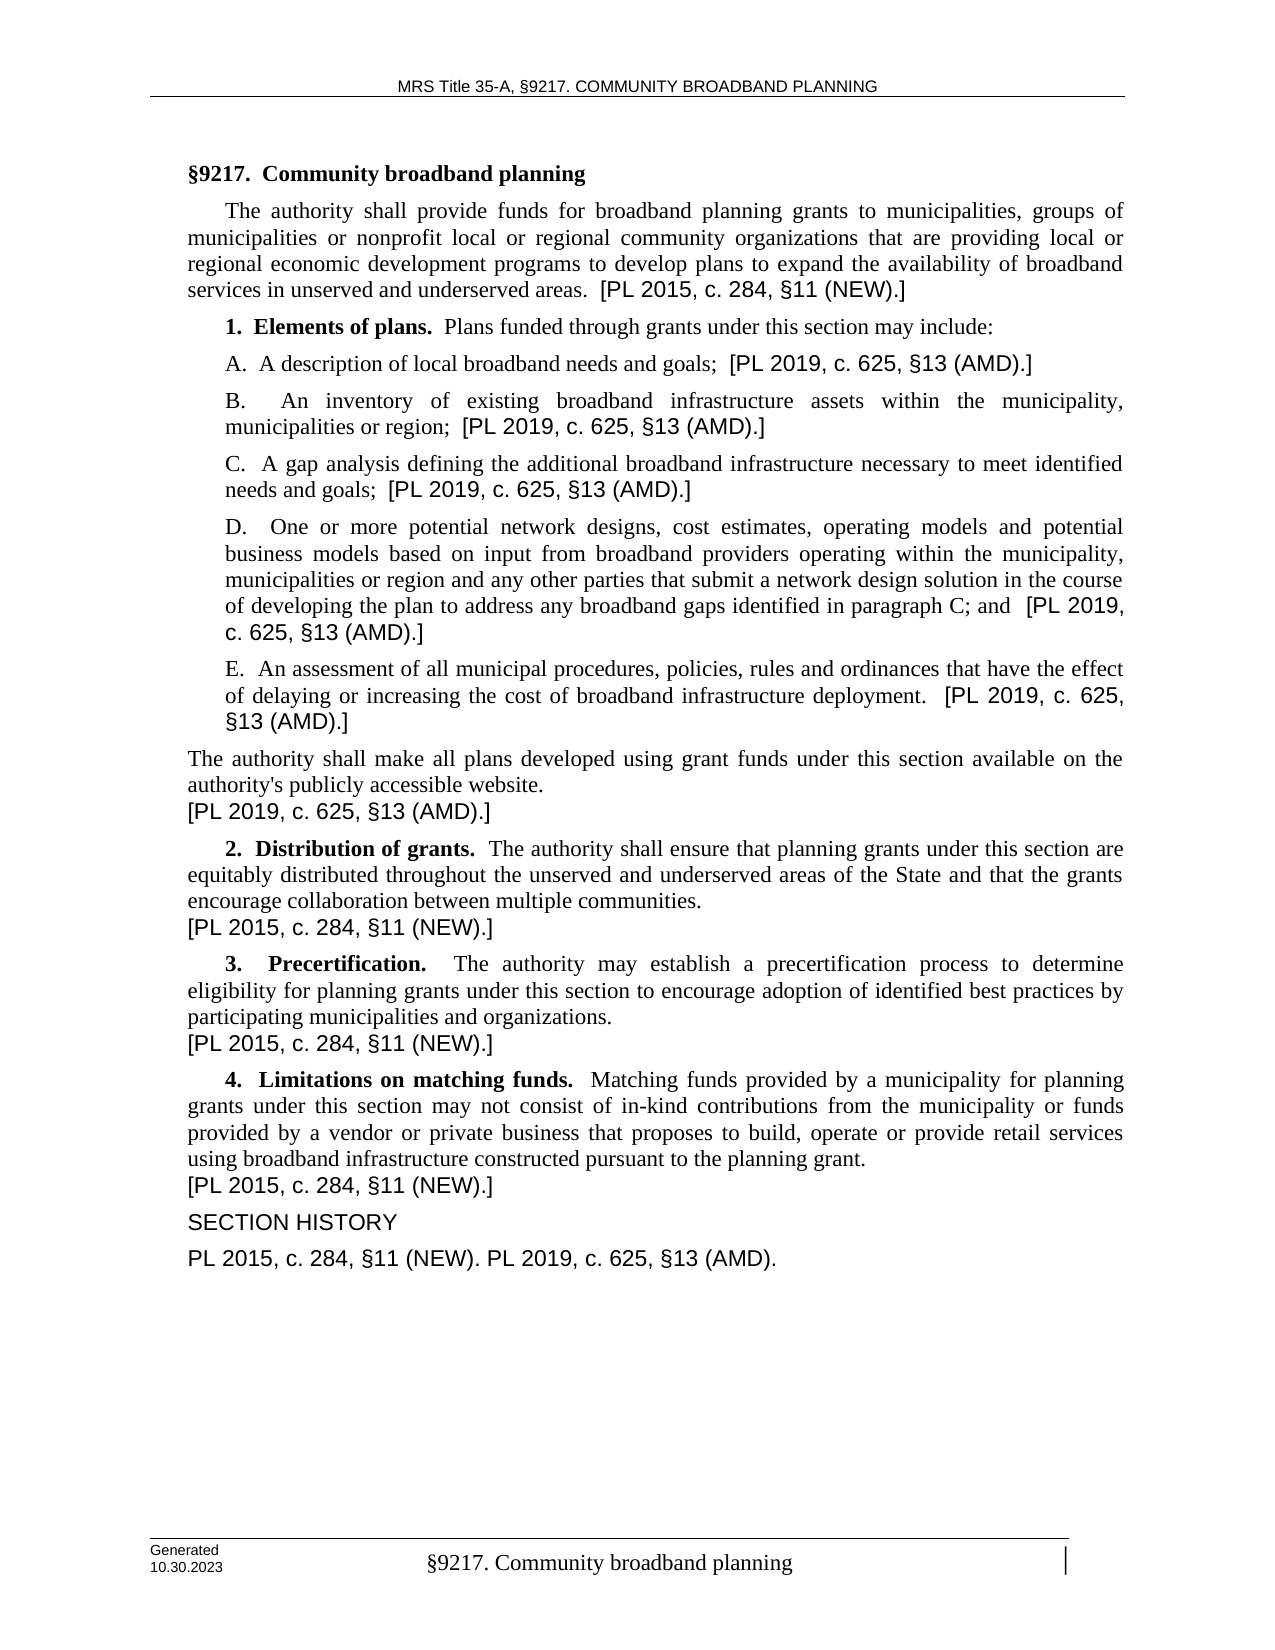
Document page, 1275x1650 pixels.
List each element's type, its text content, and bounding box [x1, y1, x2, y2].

text [PL 2015, c. 284, §11 (NEW).] [187, 1172, 1125, 1198]
text 4. Limitations on matching funds. Matching funds provided by a municipality for planning grants under this section may not consist of in-kind contributions from the municipality or funds provided by a vendor or private business that proposes to build, operate or provide retail services using broadband infrastructure constructed pursuant to the planning grant. [187, 1066, 1125, 1172]
text SECTION HISTORY [187, 1208, 1125, 1235]
text [PL 2019, c. 625, §13 (AMD).] [187, 798, 1125, 824]
text PL 2015, c. 284, §11 (NEW). PL 2019, c. 625, §13 (AMD). [187, 1245, 1125, 1272]
text A. A description of local broadband needs and goals; [PL 2019, c. 625, §13 (AMD).] [225, 350, 1125, 376]
text The authority shall provide funds for broadband planning grants to municipalities, groups of municipalities or nonprofit local or regional community organizations that are providing local or regional economic development programs to develop plans to expand the availability of broadband services in unserved and underserved areas. [PL 2015, c. 284, §11 (NEW).] [187, 197, 1125, 303]
text 1. Elements of plans. Plans funded through grants under this section may include: [187, 313, 1125, 339]
text E. An assessment of all municipal procedures, policies, rules and ordinances that have the effect of delaying or increasing the cost of broadband infrastructure deployment. [PL 2019, c. 625, §13 (AMD).] [225, 656, 1125, 735]
text B. An inventory of existing broadband infrastructure assets within the municipality, municipalities or region; [PL 2019, c. 625, §13 (AMD).] [225, 387, 1125, 439]
text C. A gap analysis defining the additional broadband infrastructure necessary to meet identified needs and goals; [PL 2019, c. 625, §13 (AMD).] [225, 450, 1125, 503]
text §9217. Community broadband planning [187, 160, 1125, 187]
text [PL 2015, c. 284, §11 (NEW).] [187, 1029, 1125, 1056]
text 2. Distribution of grants. The authority shall ensure that planning grants under this section are equitably distributed throughout the unserved and underserved areas of the State and that the grants encourage collaboration between multiple communities. [187, 834, 1125, 914]
text 3. Precertification. The authority may establish a precertification process to determine eligibility for planning grants under this section to encourage adoption of identified best practices by participating municipalities and organizations. [187, 950, 1125, 1029]
text D. One or more potential network designs, cost estimates, operating models and potential business models based on input from broadband providers operating within the municipality, municipalities or region and any other parties that submit a network design solution in the course of developing the plan to address any broadband gaps identified in paragraph C; and [PL 2019, c. 625, §13 (AMD).] [225, 513, 1125, 645]
text The authority shall make all plans developed using grant funds under this section available on the authority's publicly accessible website. [187, 745, 1125, 798]
text [PL 2015, c. 284, §11 (NEW).] [187, 914, 1125, 940]
